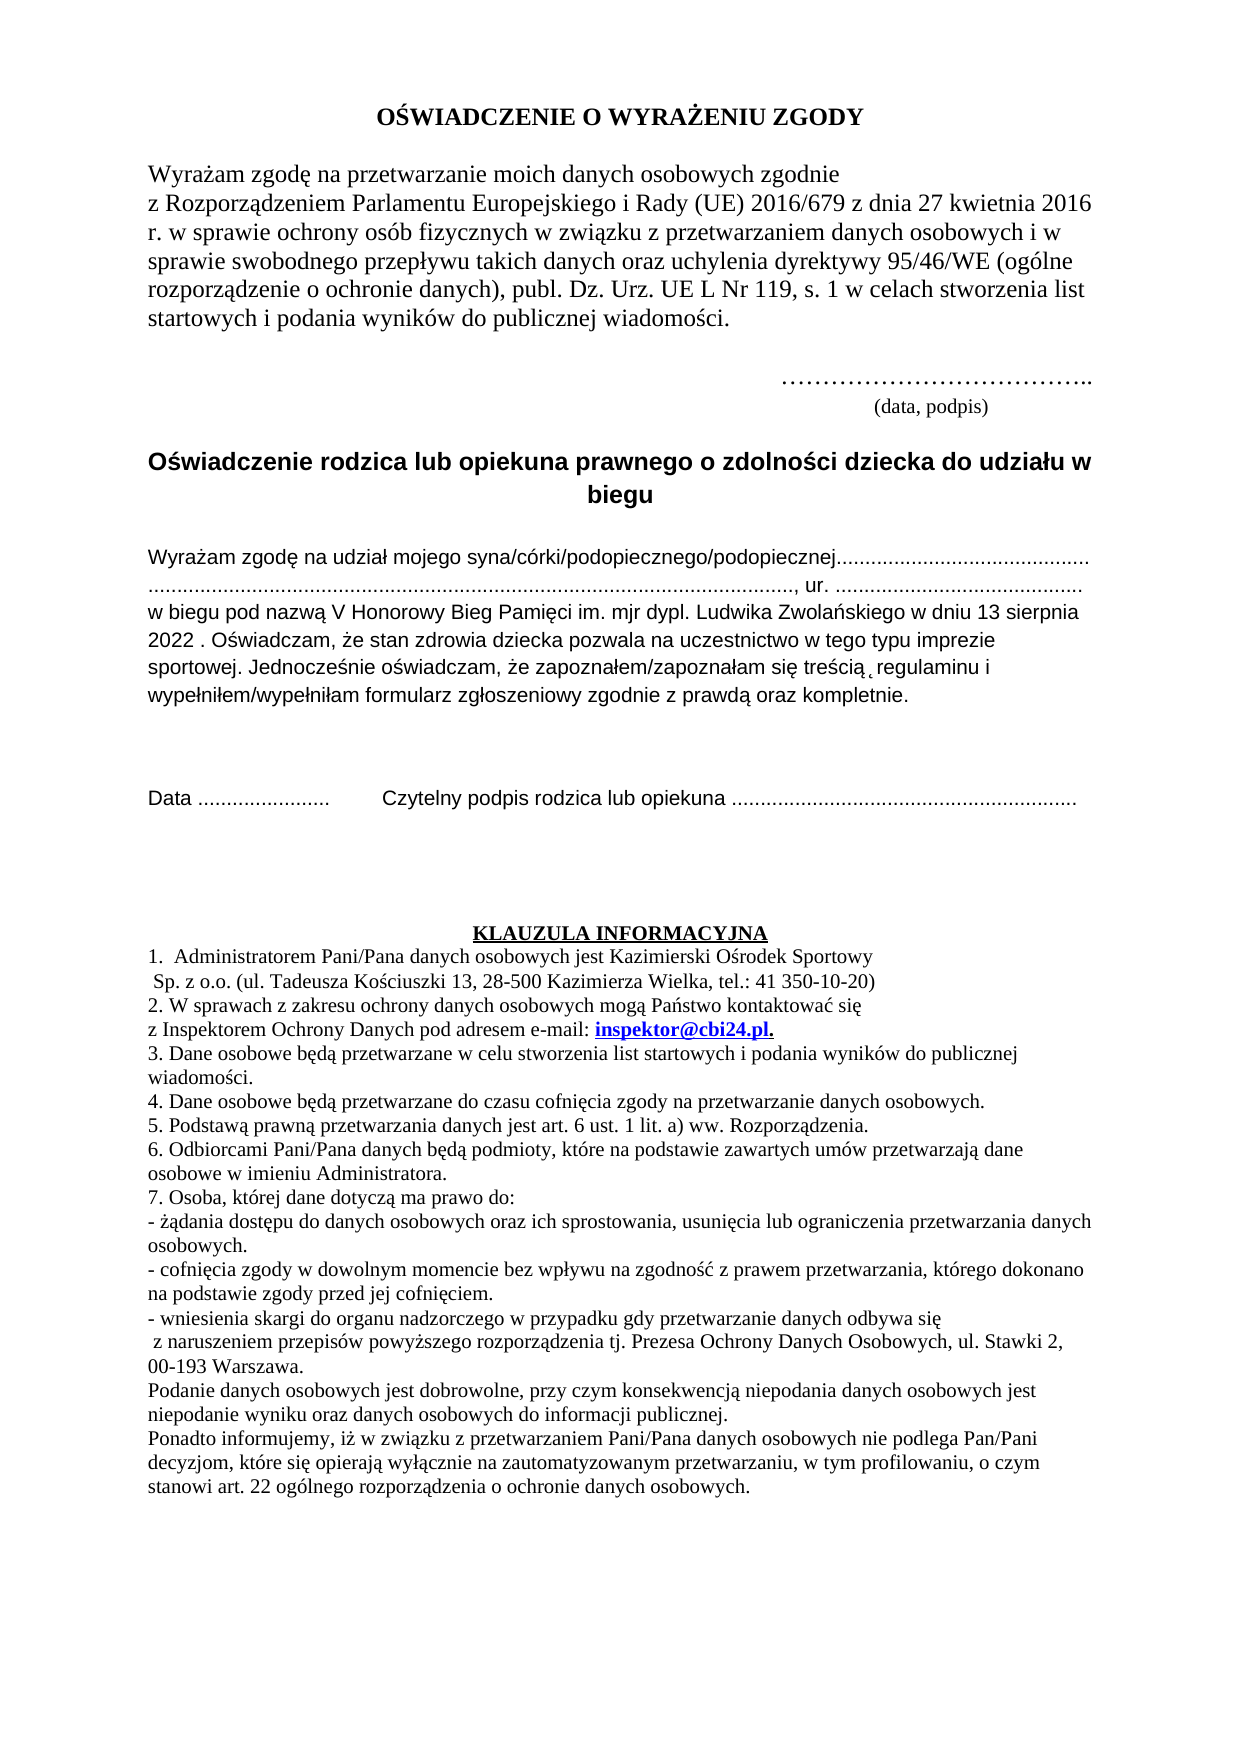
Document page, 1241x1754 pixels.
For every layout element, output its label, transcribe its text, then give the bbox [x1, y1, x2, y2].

text 7. Osoba, której dane dotyczą ma prawo do: [148, 1185, 1093, 1209]
text Ponadto informujemy, iż w związku z przetwarzaniem Pani/Pana danych osobowych nie podlega Pan/Pani decyzjom, które się opierają wyłącznie na zautomatyzowanym przetwarzaniu, w tym profilowaniu, o czym stanowi art. 22 ogólnego rozporządzenia o ochronie danych osobowych. [148, 1426, 1093, 1498]
text Data ....................... Czytelny podpis rodzica lub opiekuna ............................................................ [148, 731, 1093, 810]
text - żądania dostępu do danych osobowych oraz ich sprostowania, usunięcia lub ograniczenia przetwarzania danych osobowych. [148, 1209, 1093, 1257]
text - cofnięcia zgody w dowolnym momencie bez wpływu na zgodność z prawem przetwarzania, którego dokonano na podstawie zgody przed jej cofnięciem. [148, 1257, 1093, 1305]
text ……………………………….. [148, 361, 1093, 390]
text 3. Dane osobowe będą przetwarzane w celu stworzenia list startowych i podania wyników do publicznej wiadomości. [148, 1041, 1093, 1089]
text Oświadczenie rodzica lub opiekuna prawnego o zdolności dziecka do udziału w biegu [148, 447, 1093, 509]
text (data, podpis) [148, 390, 1093, 419]
text 4. Dane osobowe będą przetwarzane do czasu cofnięcia zgody na przetwarzanie danych osobowych. [148, 1089, 1093, 1113]
text - wniesienia skargi do organu nadzorczego w przypadku gdy przetwarzanie danych odbywa się z naruszeniem przepisów powyższego rozporządzenia tj. Prezesa Ochrony Danych Osobowych, ul. Stawki 2, 00-193 Warszawa. [148, 1305, 1093, 1378]
text 6. Odbiorcami Pani/Pana danych będą podmioty, które na podstawie zawartych umów przetwarzają dane osobowe w imieniu Administratora. [148, 1137, 1093, 1185]
text KLAUZULA INFORMACYJNA [148, 920, 1093, 944]
text OŚWIADCZENIE O WYRAŻENIU ZGODY [148, 102, 1093, 130]
text 1. Administratorem Pani/Pana danych osobowych jest Kazimierski Ośrodek Sportowy Sp. z o.o. (ul. Tadeusza Kościuszki 13, 28-500 Kazimierza Wielka, tel.: 41 350-10-20) [148, 944, 1093, 993]
text 2. W sprawach z zakresu ochrony danych osobowych mogą Państwo kontaktować się z Inspektorem Ochrony Danych pod adresem e-mail: inspektor@cbi24.pl. [148, 993, 1093, 1041]
text 5. Podstawą prawną przetwarzania danych jest art. 6 ust. 1 lit. a) ww. Rozporządzenia. [148, 1113, 1093, 1137]
text Wyrażam zgodę na udział mojego syna/córki/podopiecznego/podopiecznej............................................ ................................................................................................................, ur. ........................................... w biegu pod nazwą V Honorowy Bieg Pamięci im. mjr dypl. Ludwika Zwolańskiego w dniu 13 sierpnia 2022 . Oświadczam, że stan zdrowia dziecka pozwala na uczestnictwo w tego typu imprezie sportowej. Jednocześnie oświadczam, że zapoznałem/zapoznałam się treścią ̨ regulaminu i wypełniłem/wypełniłam formularz zgłoszeniowy zgodnie z prawdą oraz kompletnie. [148, 513, 1093, 706]
text Podanie danych osobowych jest dobrowolne, przy czym konsekwencją niepodania danych osobowych jest niepodanie wyniku oraz danych osobowych do informacji publicznej. [148, 1378, 1093, 1426]
text Wyrażam zgodę na przetwarzanie moich danych osobowych zgodnie z Rozporządzeniem Parlamentu Europejskiego i Rady (UE) 2016/679 z dnia 27 kwietnia 2016 r. w sprawie ochrony osób fizycznych w związku z przetwarzaniem danych osobowych i w sprawie swobodnego przepływu takich danych oraz uchylenia dyrektywy 95/46/WE (ogólne rozporządzenie o ochronie danych), publ. Dz. Urz. UE L Nr 119, s. 1 w celach stworzenia list startowych i podania wyników do publicznej wiadomości. [148, 159, 1093, 332]
